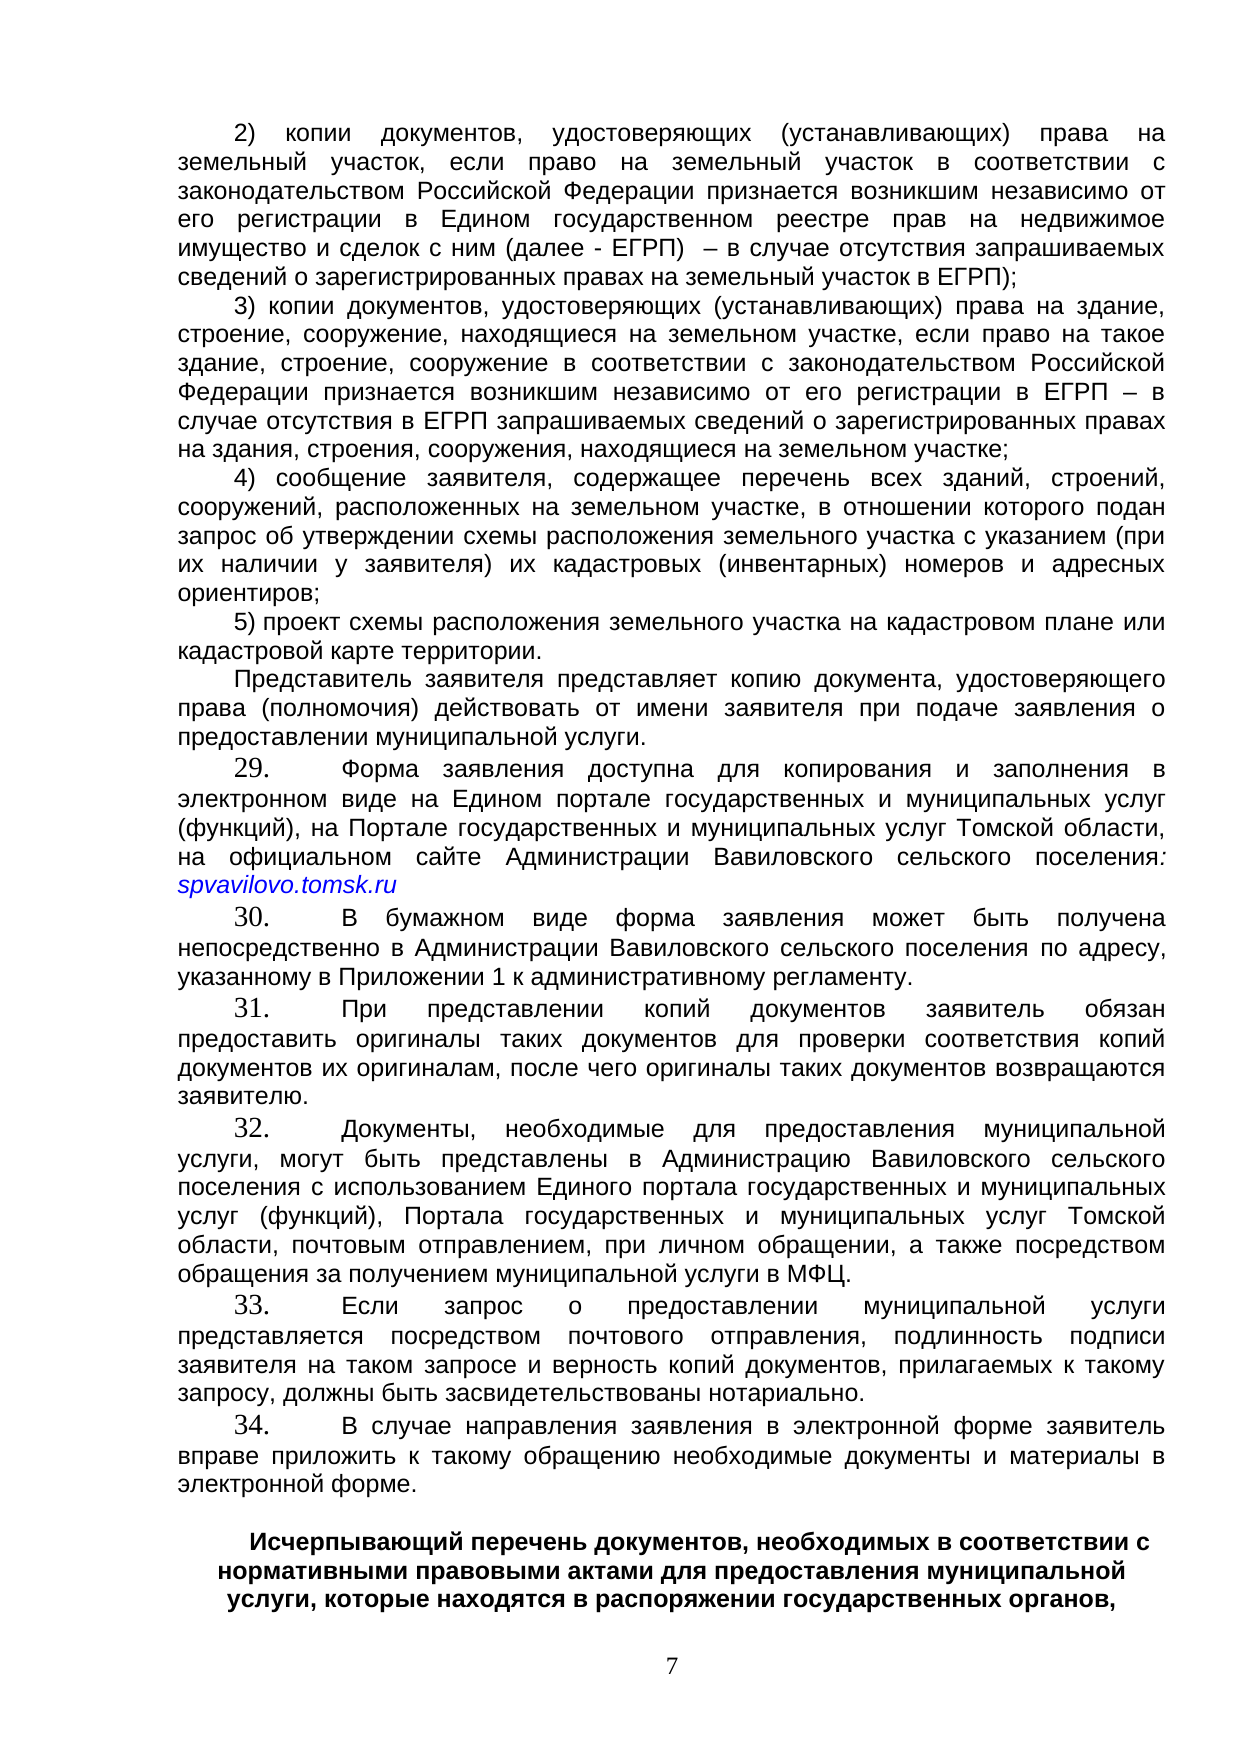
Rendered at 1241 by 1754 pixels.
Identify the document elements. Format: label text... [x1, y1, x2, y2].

list Форма заявления доступна для копирования и заполнения в электронном виде на Едином портале государственных и муниципальных услуг (функций), на Портале государственных и муниципальных услуг Томской области, на официальном сайте Администрации Вавиловского сельского поселения: spvavilovo.tomsk.ru [177, 751, 1167, 899]
text Представитель заявителя представляет копию документа, удостоверяющего права (полномочия) действовать от имени заявителя при подаче заявления о предоставлении муниципальной услуги. [177, 664, 1167, 751]
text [177, 1527, 1167, 1613]
text 5) проект схемы расположения земельного участка на кадастровом плане или кадастровой карте территории. [177, 607, 1167, 664]
text 3) копии документов, удостоверяющих (устанавливающих) права на здание, строение, сооружение, находящиеся на земельном участке, если право на такое здание, строение, сооружение в соответствии с законодательством Российской Федерации признается возникшим независимо от его регистрации в ЕГРП – в случае отсутствия в ЕГРП запрашиваемых сведений о зарегистрированных правах на здания, строения, сооружения, находящиеся на земельном участке; [177, 291, 1167, 463]
list При представлении копий документов заявитель обязан предоставить оригиналы таких документов для проверки соответствия копий документов их оригиналам, после чего оригиналы таких документов возвращаются заявителю. [177, 990, 1167, 1110]
list Документы, необходимые для предоставления муниципальной услуги, могут быть представлены в Администрацию Вавиловского сельского поселения с использованием Единого портала государственных и муниципальных услуг (функций), Портала государственных и муниципальных услуг Томской области, почтовым отправлением, при личном обращении, а также посредством обращения за получением муниципальной услуги в МФЦ. [177, 1110, 1167, 1287]
text 2) копии документов, удостоверяющих (устанавливающих) права на земельный участок, если право на земельный участок в соответствии с законодательством Российской Федерации признается возникшим независимо от его регистрации в Едином государственном реестре прав на недвижимое имущество и сделок с ним (далее - ЕГРП) – в случае отсутствия запрашиваемых сведений о зарегистрированных правах на земельный участок в ЕГРП); [177, 118, 1167, 291]
list В случае направления заявления в электронной форме заявитель вправе приложить к такому обращению необходимые документы и материалы в электронной форме. [177, 1407, 1167, 1498]
list В бумажном виде форма заявления может быть получена непосредственно в Администрации Вавиловского сельского поселения по адресу, указанному в Приложении 1 к административному регламенту. [177, 899, 1167, 990]
text 4) сообщение заявителя, содержащее перечень всех зданий, строений, сооружений, расположенных на земельном участке, в отношении которого подан запрос об утверждении схемы расположения земельного участка с указанием (при их наличии у заявителя) их кадастровых (инвентарных) номеров и адресных ориентиров; [177, 463, 1167, 607]
list Если запрос о предоставлении муниципальной услуги представляется посредством почтового отправления, подлинность подписи заявителя на таком запросе и верность копий документов, прилагаемых к такому запросу, должны быть засвидетельствованы нотариально. [177, 1287, 1167, 1407]
